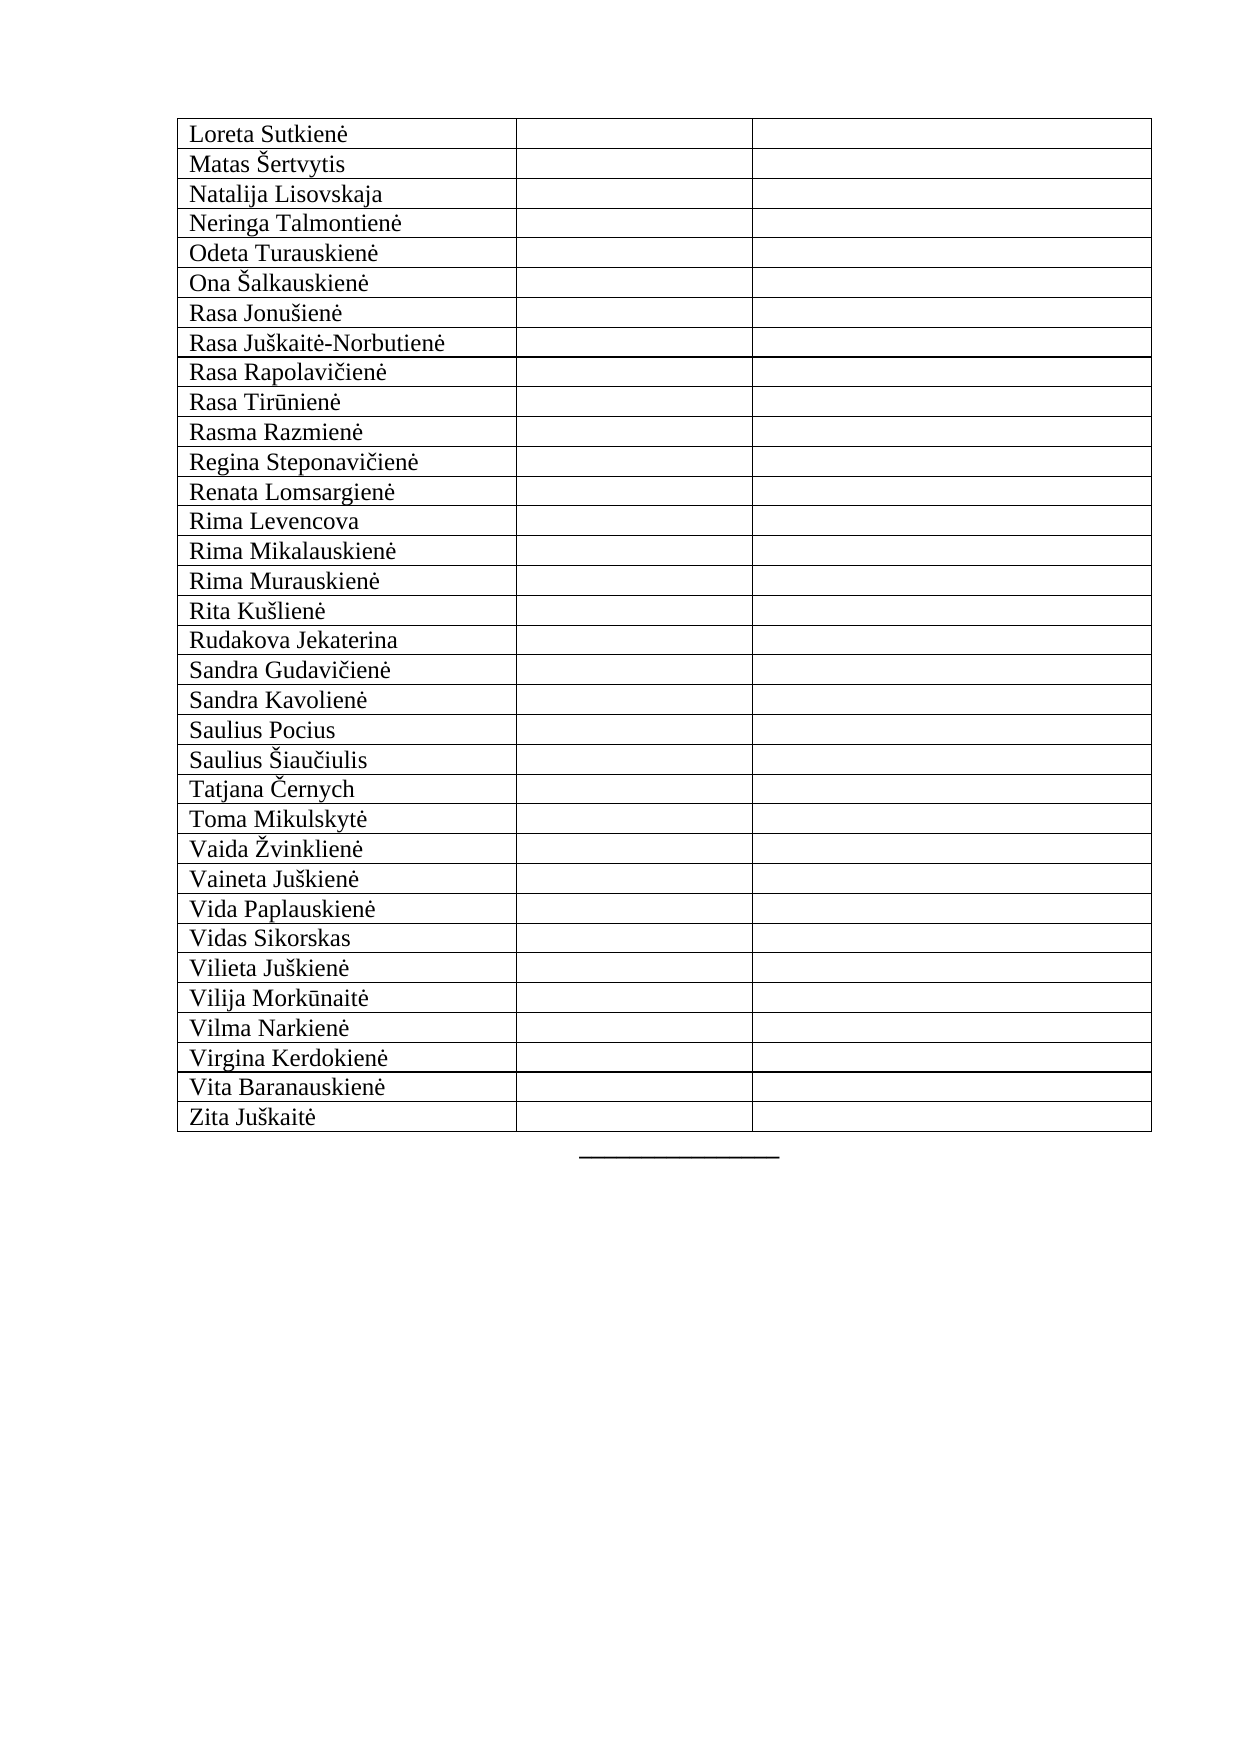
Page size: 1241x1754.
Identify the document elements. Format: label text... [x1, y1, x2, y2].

table_cell Vita Baranauskienė [178, 1073, 516, 1101]
table_cell [517, 358, 752, 386]
table_cell Natalija Lisovskaja [178, 179, 516, 207]
table_cell Renata Lomsargienė [178, 477, 516, 505]
table_cell Matas Šertvytis [178, 149, 516, 178]
table_cell [517, 268, 752, 297]
table_cell [753, 119, 1151, 148]
table_cell [753, 536, 1151, 565]
table_cell [517, 745, 752, 773]
table_cell Rasa Juškaitė-Norbutienė [178, 328, 516, 356]
table_cell [753, 1043, 1151, 1071]
table_cell Ona Šalkauskienė [178, 268, 516, 297]
table_cell Saulius Šiaučiulis [178, 745, 516, 773]
table_cell [753, 953, 1151, 982]
table_cell Vaineta Juškienė [178, 864, 516, 893]
table_cell [517, 775, 752, 803]
table_cell [753, 983, 1151, 1012]
table_cell [753, 477, 1151, 505]
table_cell [517, 566, 752, 595]
table_cell [517, 715, 752, 744]
table_cell [517, 417, 752, 446]
table_cell [517, 506, 752, 535]
table_cell Rima Mikalauskienė [178, 536, 516, 565]
table_cell [517, 238, 752, 267]
table_cell Virgina Kerdokienė [178, 1043, 516, 1071]
table_cell [753, 804, 1151, 833]
table_cell Vida Paplauskienė [178, 894, 516, 922]
table_cell [517, 804, 752, 833]
table_cell [753, 447, 1151, 476]
table_cell Regina Steponavičienė [178, 447, 516, 476]
table_cell [517, 328, 752, 356]
table_cell [753, 1073, 1151, 1101]
table_cell [753, 566, 1151, 595]
table_cell [517, 685, 752, 714]
table_cell [753, 864, 1151, 893]
table_cell [517, 1102, 752, 1131]
table_cell Rasa Tirūnienė [178, 387, 516, 416]
table_cell [517, 1013, 752, 1042]
table_cell Rasa Rapolavičienė [178, 358, 516, 386]
table_cell [753, 745, 1151, 773]
table_cell [517, 298, 752, 327]
table_cell Zita Juškaitė [178, 1102, 516, 1131]
table_cell [753, 715, 1151, 744]
table_cell [753, 358, 1151, 386]
table_cell Vaida Žvinklienė [178, 834, 516, 863]
table_cell [517, 149, 752, 178]
table_cell [753, 655, 1151, 684]
table_cell [517, 119, 752, 148]
table_cell [517, 834, 752, 863]
table_cell Loreta Sutkienė [178, 119, 516, 148]
table_cell [517, 209, 752, 237]
table_cell [517, 894, 752, 922]
table_cell [753, 685, 1151, 714]
table_cell [517, 924, 752, 952]
table_cell Rima Murauskienė [178, 566, 516, 595]
table_cell Sandra Gudavičienė [178, 655, 516, 684]
table_cell [753, 626, 1151, 654]
table_cell Tatjana Černych [178, 775, 516, 803]
table_cell [753, 1102, 1151, 1131]
table_cell [753, 298, 1151, 327]
table_cell [517, 655, 752, 684]
table_cell [517, 536, 752, 565]
table_cell [517, 1043, 752, 1071]
table_cell [517, 179, 752, 207]
table_cell Odeta Turauskienė [178, 238, 516, 267]
table_cell Vidas Sikorskas [178, 924, 516, 952]
table_cell Toma Mikulskytė [178, 804, 516, 833]
table_cell [517, 387, 752, 416]
table_cell [753, 834, 1151, 863]
table_cell [517, 477, 752, 505]
table_cell [753, 209, 1151, 237]
table_cell [753, 775, 1151, 803]
table_cell Vilma Narkienė [178, 1013, 516, 1042]
table_cell [517, 1073, 752, 1101]
table_cell [517, 626, 752, 654]
table_cell [753, 268, 1151, 297]
table_cell [753, 238, 1151, 267]
table_cell Rita Kušlienė [178, 596, 516, 624]
table_cell [753, 417, 1151, 446]
table_cell [753, 894, 1151, 922]
table_cell Neringa Talmontienė [178, 209, 516, 237]
table_cell [517, 447, 752, 476]
table_cell Rasa Jonušienė [178, 298, 516, 327]
table_cell Vilieta Juškienė [178, 953, 516, 982]
table_cell Saulius Pocius [178, 715, 516, 744]
table_cell [753, 179, 1151, 207]
table_cell Rasma Razmienė [178, 417, 516, 446]
table_cell [753, 596, 1151, 624]
table_cell [517, 864, 752, 893]
table_cell [753, 328, 1151, 356]
table_cell [517, 596, 752, 624]
table_cell [517, 953, 752, 982]
table_cell Sandra Kavolienė [178, 685, 516, 714]
table_cell Rudakova Jekaterina [178, 626, 516, 654]
table_cell [753, 149, 1151, 178]
table_cell [753, 387, 1151, 416]
table_cell [517, 983, 752, 1012]
table_cell [753, 506, 1151, 535]
table_cell Rima Levencova [178, 506, 516, 535]
table_cell [753, 1013, 1151, 1042]
table_cell Vilija Morkūnaitė [178, 983, 516, 1012]
table_cell [753, 924, 1151, 952]
text ________________ [177, 1132, 1181, 1161]
